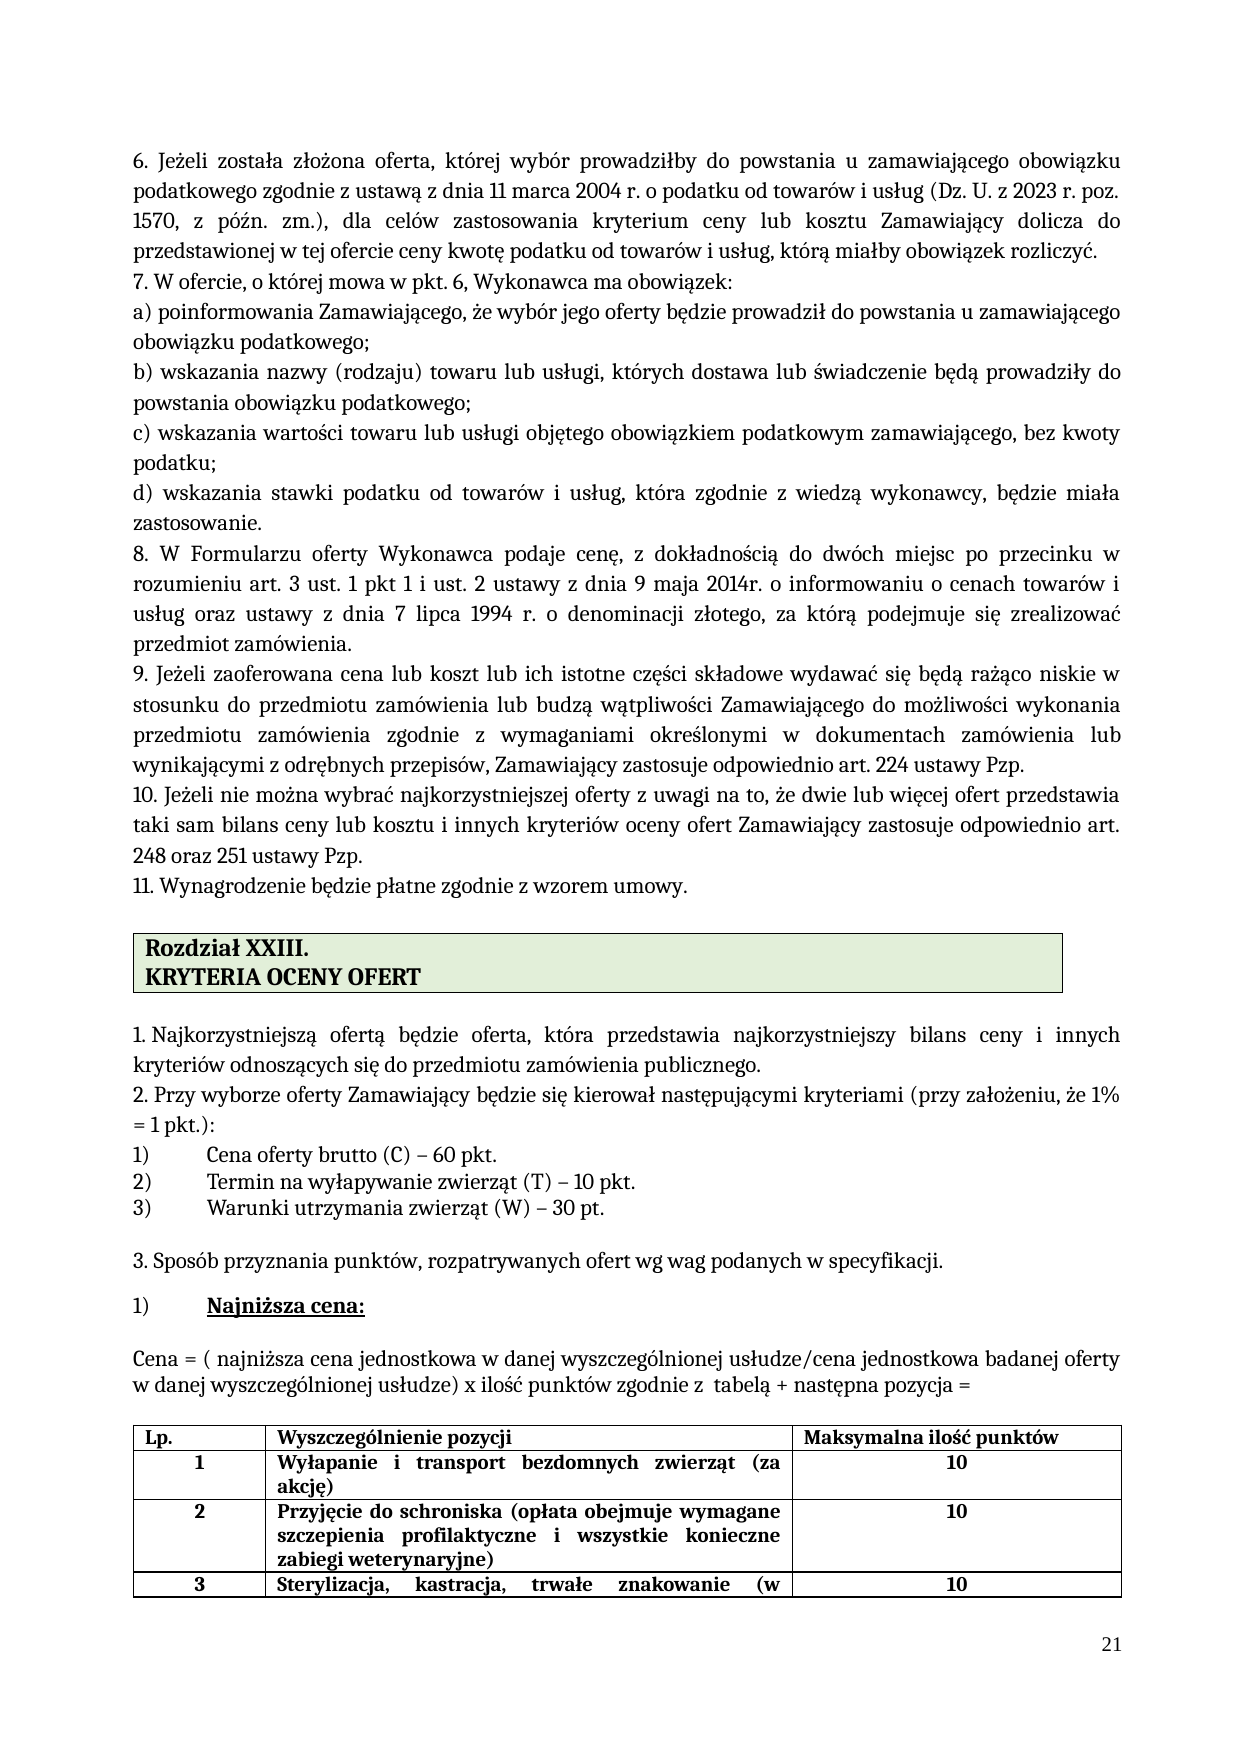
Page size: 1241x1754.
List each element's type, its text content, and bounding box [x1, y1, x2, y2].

list Warunki utrzymania zwierząt (W) – 30 pt. [133, 1195, 1122, 1221]
table_cell 10 [793, 1573, 1121, 1596]
table_header Maksymalna ilość punktów [793, 1426, 1121, 1449]
text c) wskazania wartości towaru lub usługi objętego obowiązkiem podatkowym zamawiającego, bez kwoty podatku; [133, 419, 1122, 476]
text 10. Jeżeli nie można wybrać najkorzystniejszej oferty z uwagi na to, że dwie lub więcej ofert przedstawia taki sam bilans ceny lub kosztu i innych kryteriów oceny ofert Zamawiający zastosuje odpowiednio art. 248 oraz 251 ustawy Pzp. [133, 782, 1122, 869]
text 7. W ofercie, o której mowa w pkt. 6, Wykonawca ma obowiązek: [133, 268, 1122, 295]
table_cell 10 [793, 1451, 1121, 1498]
list Najniższa cena: [133, 1293, 1122, 1319]
table_cell Wyłapanie i transport bezdomnych zwierząt (za akcję) [266, 1451, 792, 1498]
table_cell 3 [134, 1573, 265, 1596]
list Termin na wyłapywanie zwierząt (T) – 10 pkt. [133, 1169, 1122, 1195]
text 3. Sposób przyznania punktów, rozpatrywanych ofert wg wag podanych w specyfikacji. [133, 1248, 1122, 1274]
table_cell 2 [134, 1500, 265, 1571]
table_header Wyszczególnienie pozycji [266, 1426, 792, 1449]
list Cena oferty brutto (C) – 60 pkt. [133, 1142, 1122, 1169]
table_cell 10 [793, 1500, 1121, 1571]
text a) poinformowania Zamawiającego, że wybór jego oferty będzie prowadził do powstania u zamawiającego obowiązku podatkowego; [133, 299, 1122, 355]
text 11. Wynagrodzenie będzie płatne zgodnie z wzorem umowy. [133, 873, 1122, 899]
text b) wskazania nazwy (rodzaju) towaru lub usługi, których dostawa lub świadczenie będą prowadziły do powstania obowiązku podatkowego; [133, 359, 1122, 416]
text 1. Najkorzystniejszą ofertą będzie oferta, która przedstawia najkorzystniejszy bilans ceny i innych kryteriów odnoszących się do przedmiotu zamówienia publicznego. [133, 1021, 1122, 1078]
text Cena = ( najniższa cena jednostkowa w danej wyszczególnionej usłudze/cena jednostkowa badanej oferty w danej wyszczególnionej usłudze) x ilość punktów zgodnie z tabelą + następna pozycja = [133, 1346, 1122, 1398]
table_cell 1 [134, 1451, 265, 1498]
text 9. Jeżeli zaoferowana cena lub koszt lub ich istotne części składowe wydawać się będą rażąco niskie w stosunku do przedmiotu zamówienia lub budzą wątpliwości Zamawiającego do możliwości wykonania przedmiotu zamówienia zgodnie z wymaganiami określonymi w dokumentach zamówienia lub wynikającymi z odrębnych przepisów, Zamawiający zastosuje odpowiednio art. 224 ustawy Pzp. [133, 661, 1122, 778]
text 6. Jeżeli została złożona oferta, której wybór prowadziłby do powstania u zamawiającego obowiązku podatkowego zgodnie z ustawą z dnia 11 marca 2004 r. o podatku od towarów i usług (Dz. U. z 2023 r. poz. 1570, z późn. zm.), dla celów zastosowania kryterium ceny lub kosztu Zamawiający dolicza do przedstawionej w tej ofercie ceny kwotę podatku od towarów i usług, którą miałby obowiązek rozliczyć. [133, 148, 1122, 265]
table_cell Przyjęcie do schroniska (opłata obejmuje wymagane szczepienia profilaktyczne i wszystkie konieczne zabiegi weterynaryjne) [266, 1500, 792, 1571]
text d) wskazania stawki podatku od towarów i usług, która zgodnie z wiedzą wykonawcy, będzie miała zastosowanie. [133, 480, 1122, 537]
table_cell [266, 1573, 792, 1596]
table_header Rozdział XXIII. KRYTERIA OCENY OFERT [134, 934, 1062, 992]
text 2. Przy wyborze oferty Zamawiający będzie się kierował następującymi kryteriami (przy założeniu, że 1% = 1 pkt.): [133, 1082, 1122, 1138]
text 8. W Formularzu oferty Wykonawca podaje cenę, z dokładnością do dwóch miejsc po przecinku w rozumieniu art. 3 ust. 1 pkt 1 i ust. 2 ustawy z dnia 9 maja 2014r. o informowaniu o cenach towarów i usług oraz ustawy z dnia 7 lipca 1994 r. o denominacji złotego, za którą podejmuje się zrealizować przedmiot zamówienia. [133, 540, 1122, 657]
table_header Lp. [134, 1426, 265, 1449]
